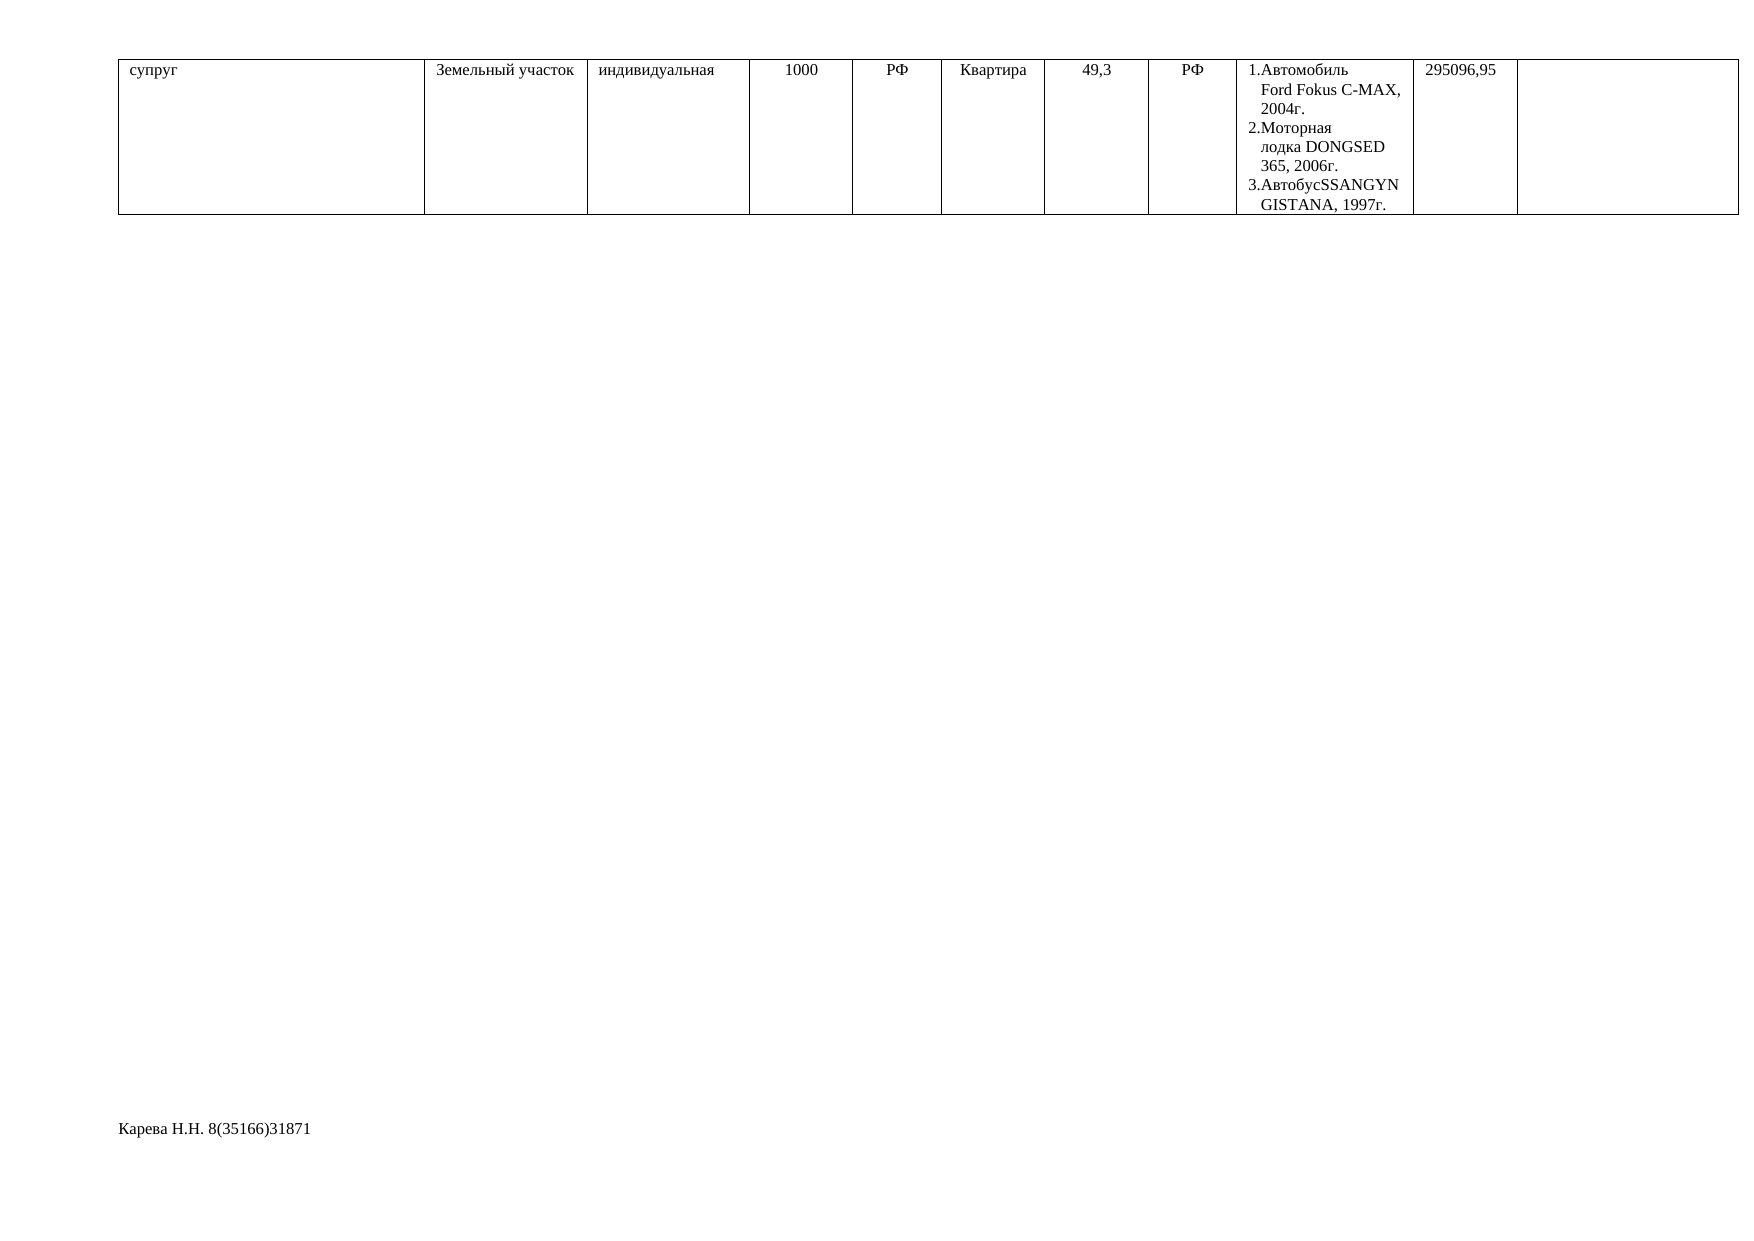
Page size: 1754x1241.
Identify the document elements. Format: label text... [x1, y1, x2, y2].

table_cell РФ [853, 60, 941, 213]
table_cell [1518, 60, 1738, 213]
table_cell РФ [1149, 60, 1236, 213]
table_cell супруг [119, 60, 424, 213]
table_cell 49,3 [1045, 60, 1148, 213]
table_cell 295096,95 [1414, 60, 1517, 213]
table_cell Квартира [942, 60, 1044, 213]
table_cell 1000 [750, 60, 852, 213]
table_cell Земельный участок [425, 60, 587, 213]
table_cell индивидуальная [588, 60, 749, 213]
table_cell 1.Автомобиль Ford Fokus C-MAX, 2004г. 2.Моторная лодка DONGSED 365, 2006г. 3.АвтобусSSANGYN GISTANA, 1997г. [1237, 60, 1413, 213]
